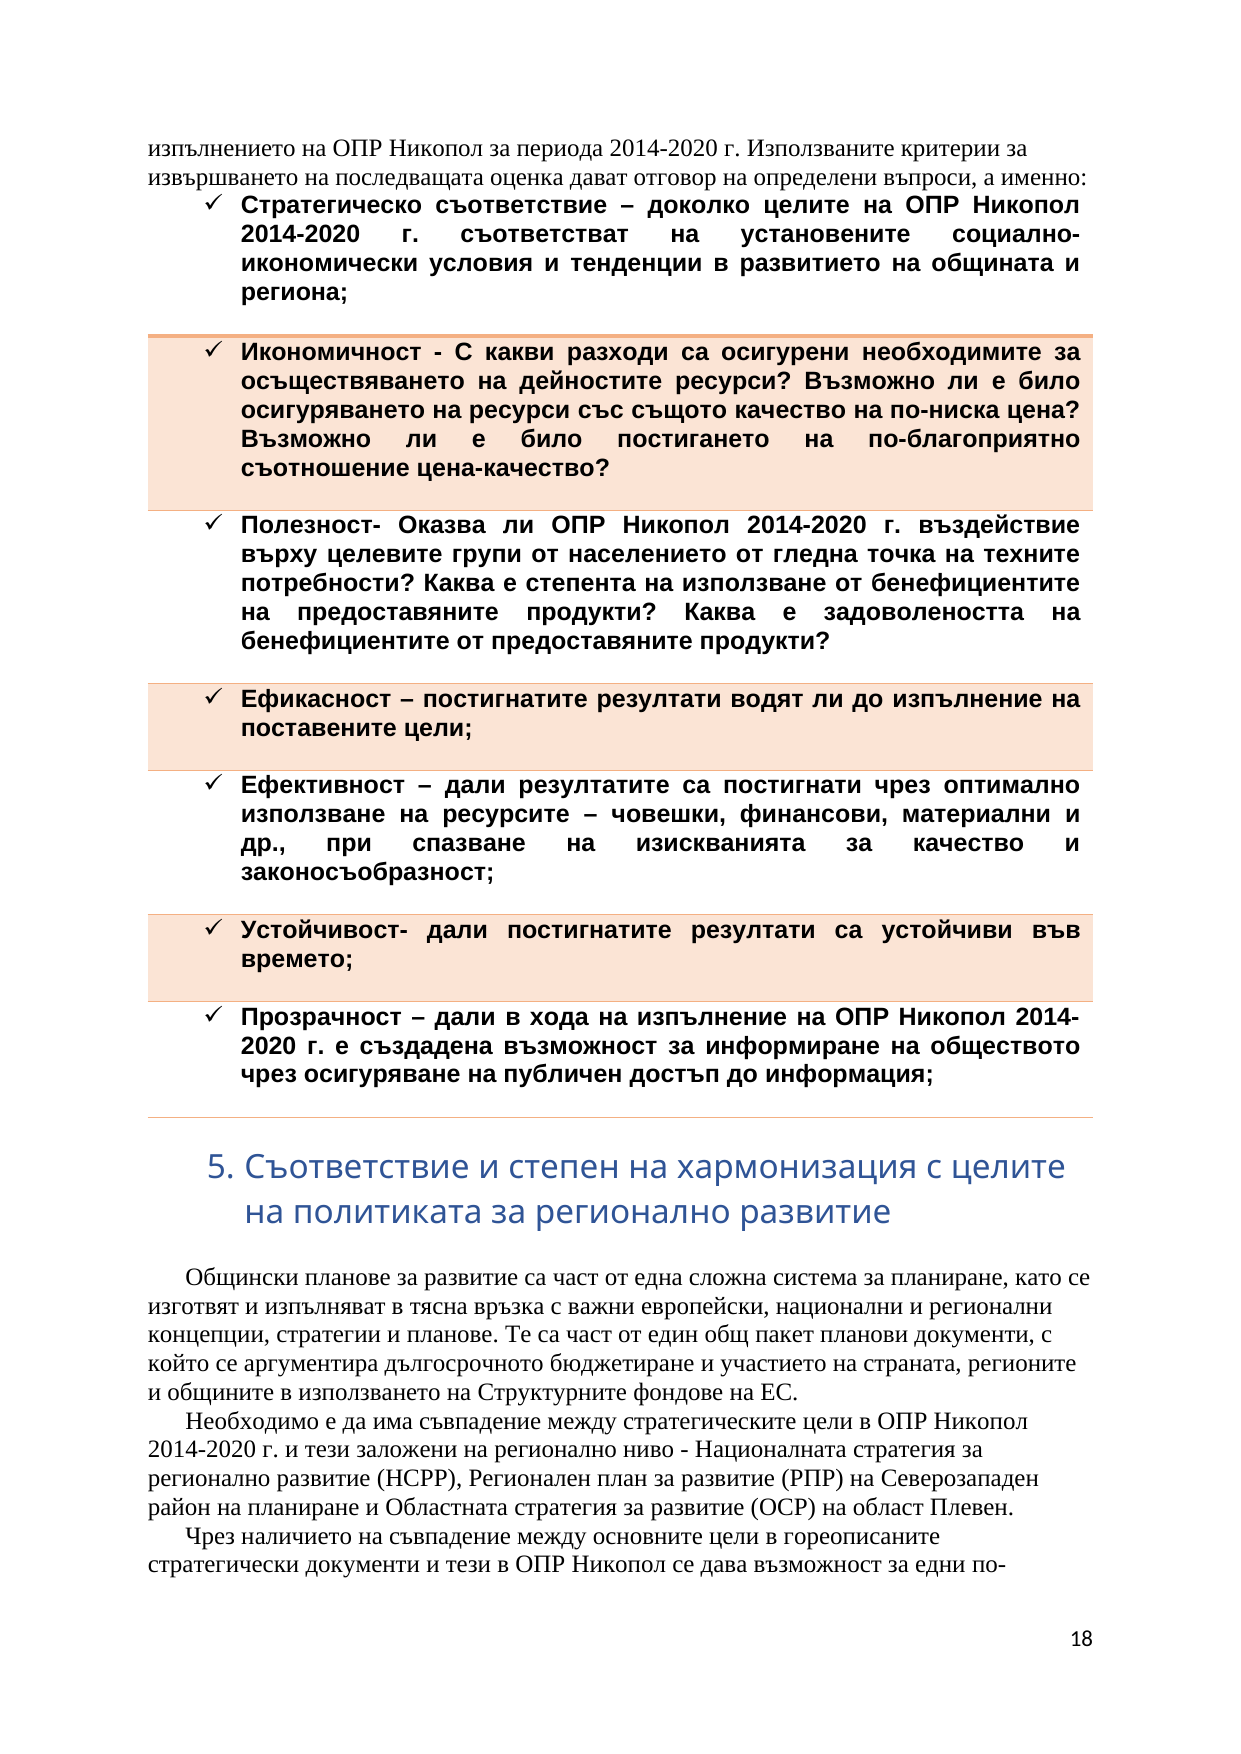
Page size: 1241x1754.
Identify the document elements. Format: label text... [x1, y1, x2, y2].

text Необходимо е да има съвпадение между стратегическите цели в ОПР Никопол 2014-2020 г. и тези заложени на регионално ниво - Националната стратегия за регионално развитие (НСРР), Регионален план за развитие (РПР) на Северозападен район на планиране и Областната стратегия за развитие (ОСР) на област Плевен. [148, 1406, 1093, 1521]
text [148, 133, 1093, 190]
table_cell Полезност- Оказва ли ОПР Никопол 2014-2020 г. въздействие върху целевите групи от населението от гледна точка на техните потребности? Каква е степента на използване от бенефициентите на предоставяните продукти? Каква е задоволеността на бенефициентите от предоставяните продукти? [148, 511, 1093, 683]
text Общински планове за развитие са част от една сложна система за планиране, като се изготвят и изпълняват в тясна връзка с важни европейски, национални и регионални концепции, стратегии и планове. Те са част от един общ пакет планови документи, с който се аргументира дългосрочното бюджетиране и участието на страната, регионите и общините в използването на Структурните фондове на ЕС. [148, 1262, 1093, 1406]
table_cell Икономичност - С какви разходи са осигурени необходимите за осъществяването на дейностите ресурси? Възможно ли е било осигуряването на ресурси със същото качество на по-ниска цена? Възможно ли е било постигането на по-благоприятно съотношение цена-качество? [148, 338, 1093, 510]
table_cell Прозрачност – дали в хода на изпълнение на ОПР Никопол 2014-2020 г. е създадена възможност за информиране на обществото чрез осигуряване на публичен достъп до информация; [148, 1002, 1093, 1117]
table_cell Устойчивост- дали постигнатите резултати са устойчиви във времето; [148, 915, 1093, 1001]
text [148, 1521, 1093, 1578]
table_cell Ефективност – дали резултатите са постигнати чрез оптимално използване на ресурсите – човешки, финансови, материални и др., при спазване на изискванията за качество и законосъобразност; [148, 771, 1093, 914]
table_header Стратегическо съответствие – доколко целите на ОПР Никопол 2014-2020 г. съответстват на установените социално-икономически условия и тенденции в развитието на общината и региона; [148, 190, 1093, 334]
table_cell Ефикасност – постигнатите резултати водят ли до изпълнение на поставените цели; [148, 684, 1093, 770]
list Съответствие и степен на хармонизация с целите на политиката за регионално развитие [207, 1142, 1093, 1233]
